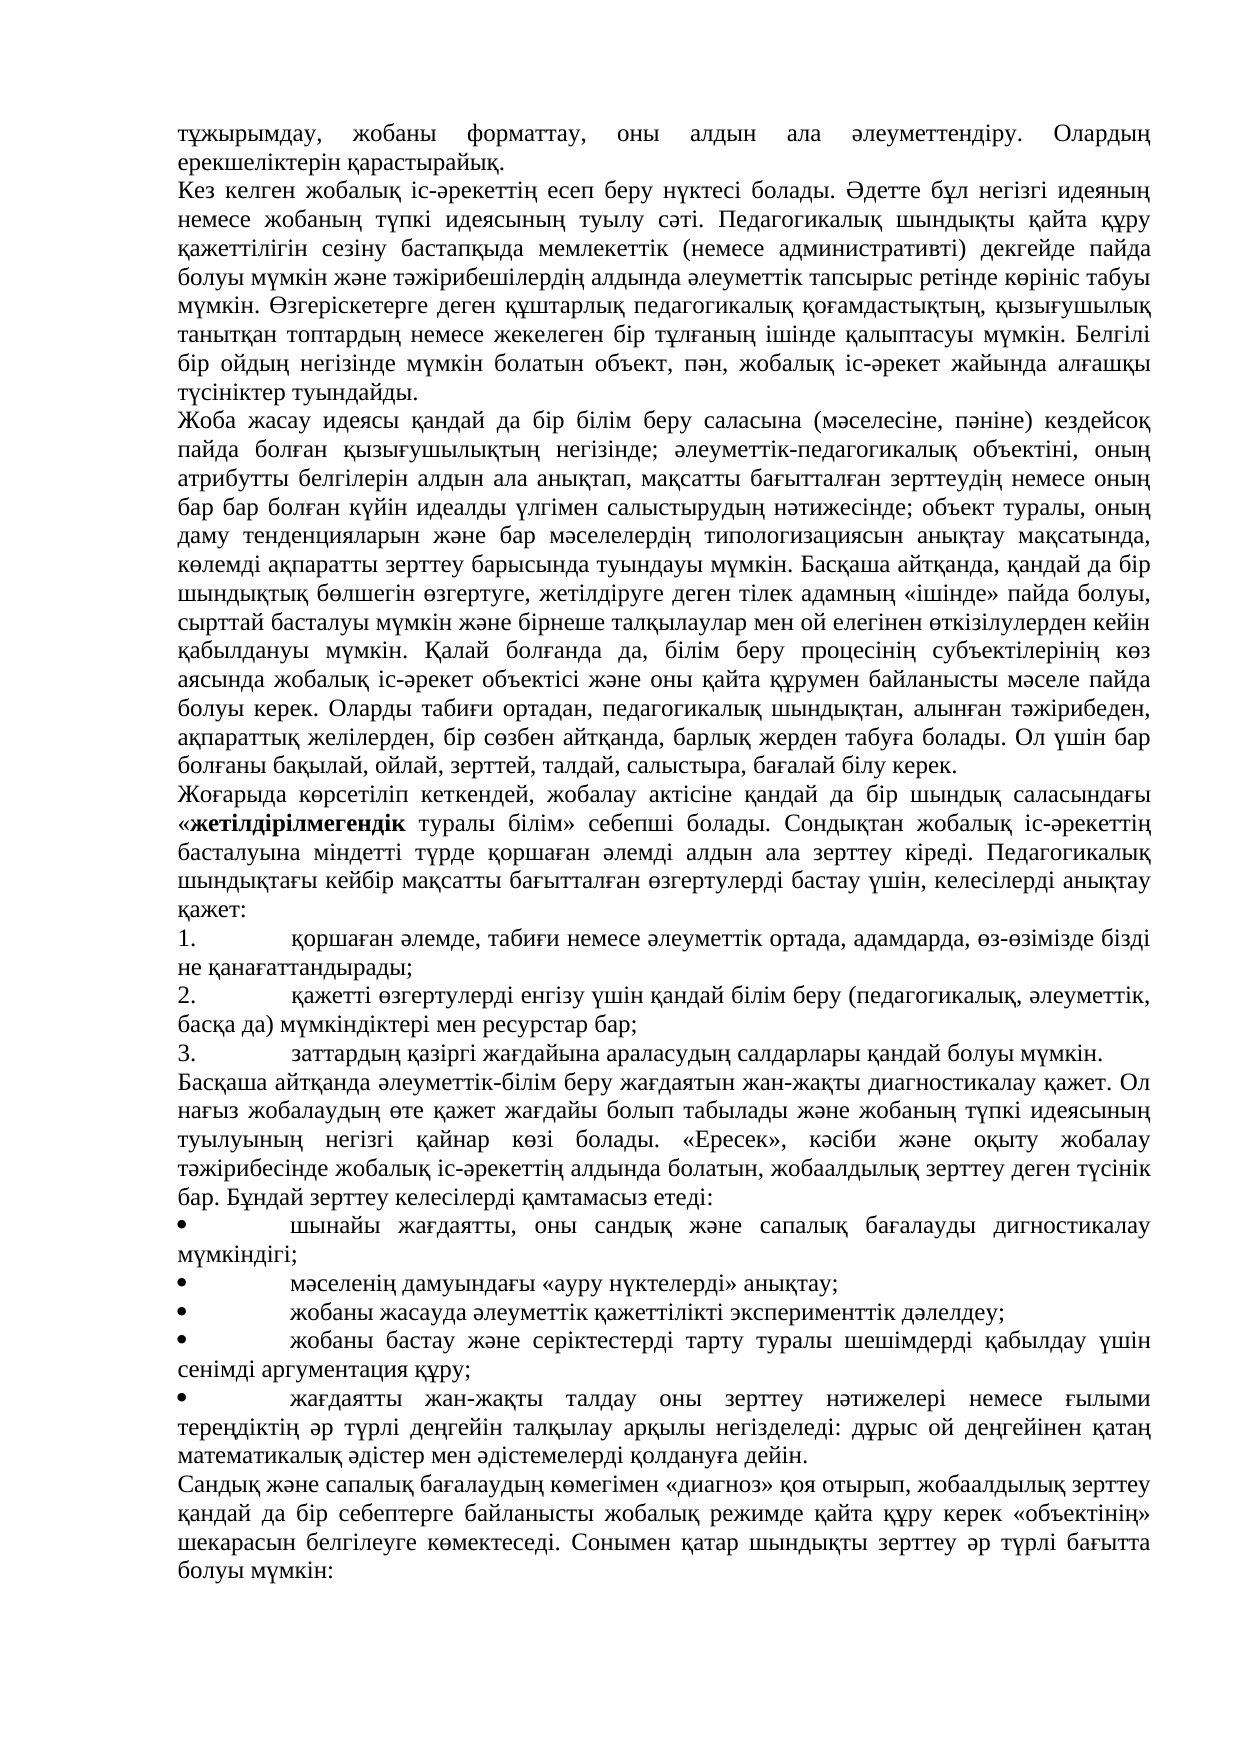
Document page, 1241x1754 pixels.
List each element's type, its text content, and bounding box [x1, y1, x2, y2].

list жобаны бастау және серіктестерді тарту туралы шешімдерді қабылдау үшін сенімді аргументация құру; [177, 1326, 1152, 1383]
text Жоба жасау идеясы қандай да бір білім беру саласына (мәселесіне, пәніне) кездейсоқ пайда болған қызығушылықтың негізінде; әлеуметтік-педагогикалық объектіні, оның атрибутты белгілерін алдын ала анықтап, мақсатты бағытталған зерттеудің немесе оның бар бар болған күйін идеалды үлгімен салыстырудың нәтижесінде; объект туралы, оның даму тенденцияларын және бар мәселелердің типологизациясын анықтау мақсатында, көлемді ақпаратты зерттеу барысында туындауы мүмкін. Басқаша айтқанда, қандай да бір шындықтық бөлшегін өзгертуге, жетілдіруге деген тілек адамның «ішінде» пайда болуы, сырттай басталуы мүмкін және бірнеше талқылаулар мен ой елегінен өткізілулерден кейін қабылдануы мүмкін. Қалай болғанда да, білім беру процесінің субъектілерінің көз аясында жобалық іс-әрекет объектісі және оны қайта құрумен байланысты мәселе пайда болуы керек. Оларды табиғи ортадан, педагогикалық шындықтан, алынған тәжірибеден, ақпараттық желілерден, бір сөзбен айтқанда, барлық жерден табуға болады. Ол үшін бар болғаны бақылай, ойлай, зерттей, талдай, салыстыра, бағалай білу керек. [177, 406, 1152, 779]
text Басқаша айтқанда әлеуметтік-білім беру жағдаятын жан-жақты диагностикалау қажет. Ол нағыз жобалаудың өте қажет жағдайы болып табылады және жобаның түпкі идеясының туылуының негізгі қайнар көзі болады. «Ересек», кәсіби және оқыту жобалау тәжірибесінде жобалық іс-әрекеттің алдында болатын, жобаалдылық зерттеу деген түсінік бар. Бұндай зерттеу келесілерді қамтамасыз етеді: [177, 1067, 1152, 1211]
text Жоғарыда көрсетіліп кеткендей, жобалау актісіне қандай да бір шындық саласындағы «жетілдірілмегендік туралы білім» себепші болады. Сондықтан жобалық іс-әрекеттің басталуына міндетті түрде қоршаған әлемді алдын ала зерттеу кіреді. Педагогикалық шындықтағы кейбір мақсатты бағытталған өзгертулерді бастау үшін, келесілерді анықтау қажет: [177, 779, 1152, 923]
text Сандық және сапалық бағалаудың көмегімен «диагноз» қоя отырып, жобаалдылық зерттеу қандай да бір себептерге байланысты жобалық режимде қайта құру керек «объектінің» шекарасын белгілеуге көмектеседі. Сонымен қатар шындықты зерттеу әр түрлі бағытта болуы мүмкін: [177, 1469, 1152, 1584]
list қоршаған әлемде, табиғи немесе әлеуметтік ортада, адамдарда, өз-өзімізде бізді не қанағаттандырады; [177, 923, 1152, 981]
list шынайы жағдаятты, оны сандық және сапалық бағалауды дигностикалау мүмкіндігі; [177, 1211, 1152, 1268]
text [177, 118, 1152, 176]
list заттардың қазіргі жағдайына араласудың салдарлары қандай болуы мүмкін. [177, 1038, 1152, 1067]
list мәселенің дамуындағы «ауру нүктелерді» анықтау; [177, 1268, 1152, 1297]
list қажетті өзгертулерді енгізу үшін қандай білім беру (педагогикалық, әлеуметтік, басқа да) мүмкіндіктері мен ресурстар бар; [177, 981, 1152, 1038]
list жағдаятты жан-жақты талдау оны зерттеу нәтижелері немесе ғылыми тереңдіктің әр түрлі деңгейін талқылау арқылы негізделеді: дұрыс ой деңгейінен қатаң математикалық әдістер мен әдістемелерді қолдануға дейін. [177, 1383, 1152, 1469]
list жобаны жасауда әлеуметтік қажеттілікті эксперименттік дәлелдеу; [177, 1297, 1152, 1326]
text Кез келген жобалық іс-әрекеттің есеп беру нүктесі болады. Әдетте бұл негізгі идеяның немесе жобаның түпкі идеясының туылу сәті. Педагогикалық шындықты қайта құру қажеттілігін сезіну бастапқыда мемлекеттік (немесе административті) декгейде пайда болуы мүмкін және тәжірибешілердің алдында әлеуметтік тапсырыс ретінде көрініс табуы мүмкін. Өзгеріскетерге деген құштарлық педагогикалық қоғамдастықтың, қызығушылық танытқан топтардың немесе жекелеген бір тұлғаның ішінде қалыптасуы мүмкін. Белгілі бір ойдың негізінде мүмкін болатын объект, пән, жобалық іс-әрекет жайында алғашқы түсініктер туындайды. [177, 176, 1152, 406]
